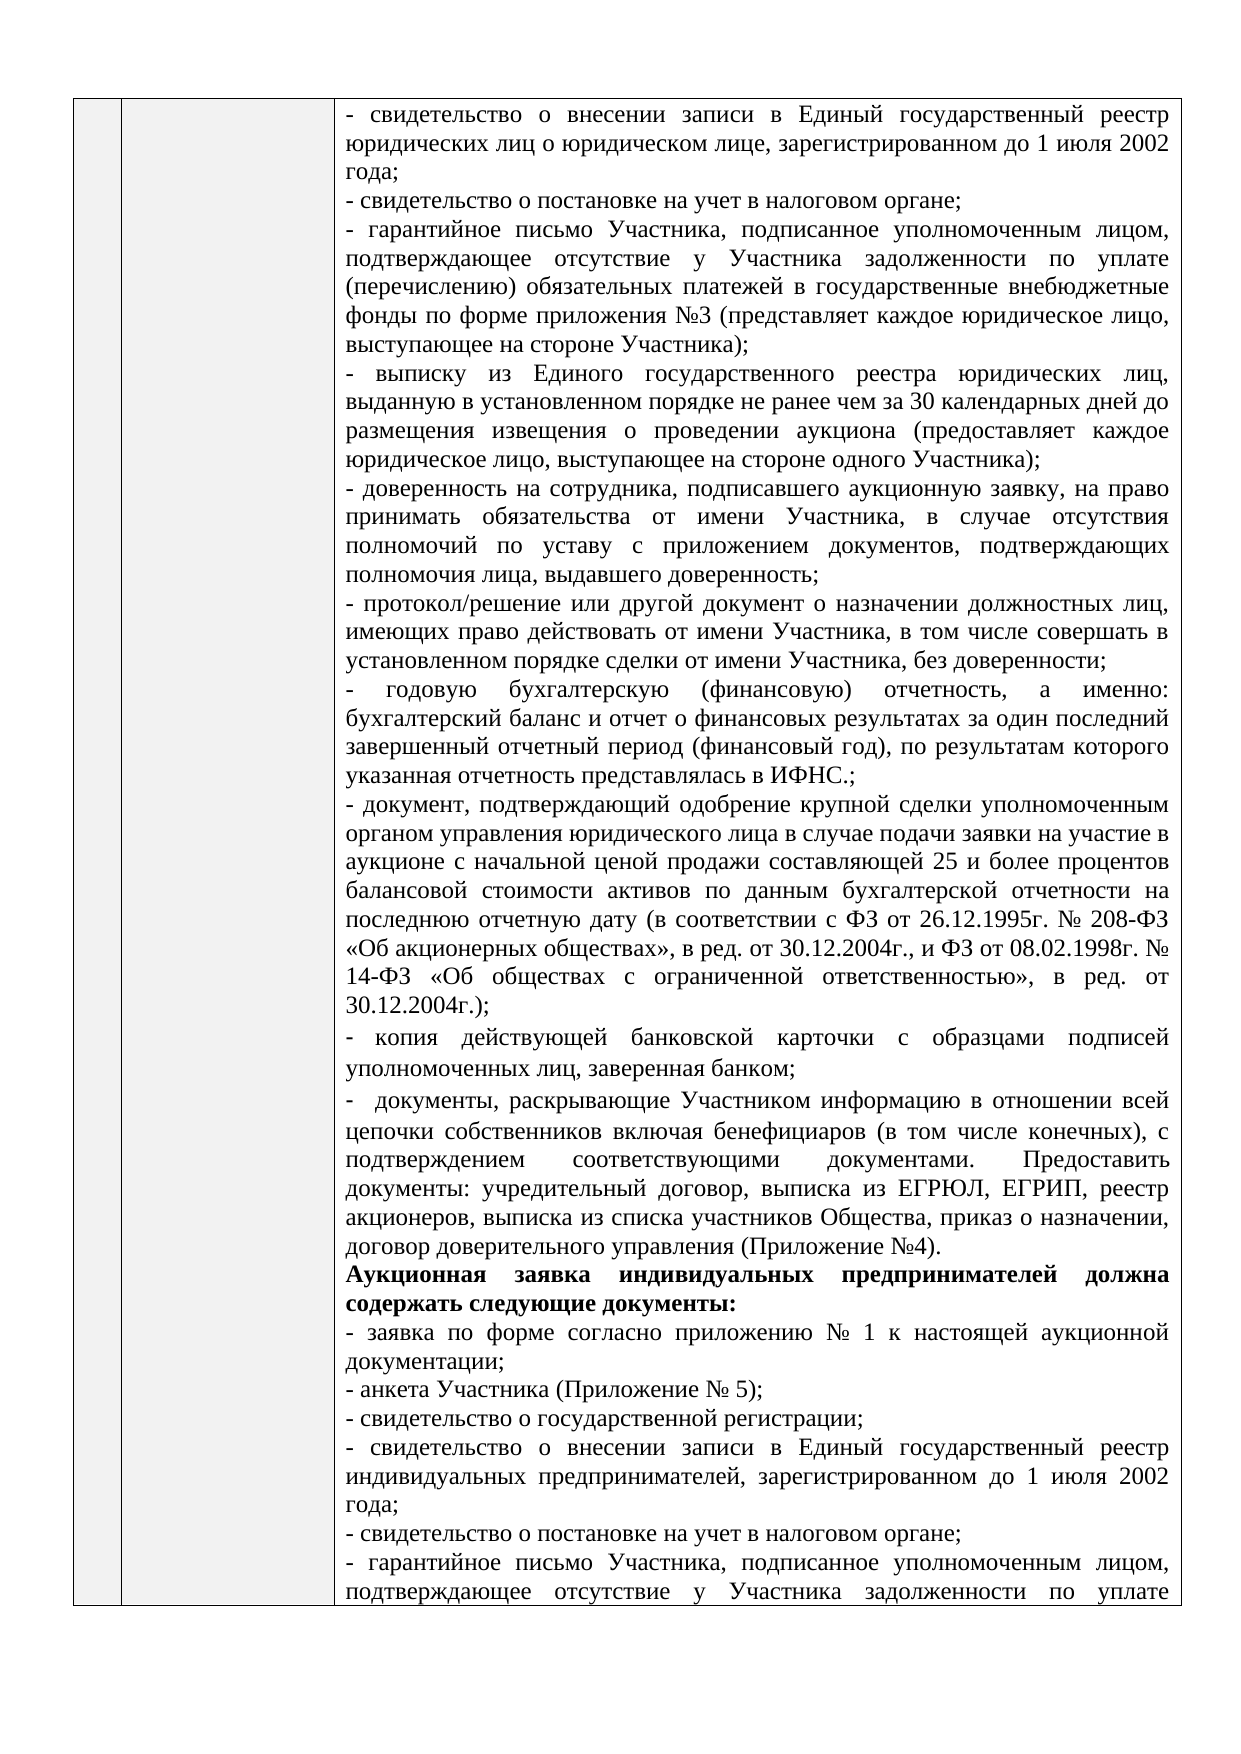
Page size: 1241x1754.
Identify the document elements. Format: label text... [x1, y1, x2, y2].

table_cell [122, 99, 334, 1604]
table_cell 11 [74, 99, 121, 1604]
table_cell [335, 99, 1181, 1604]
